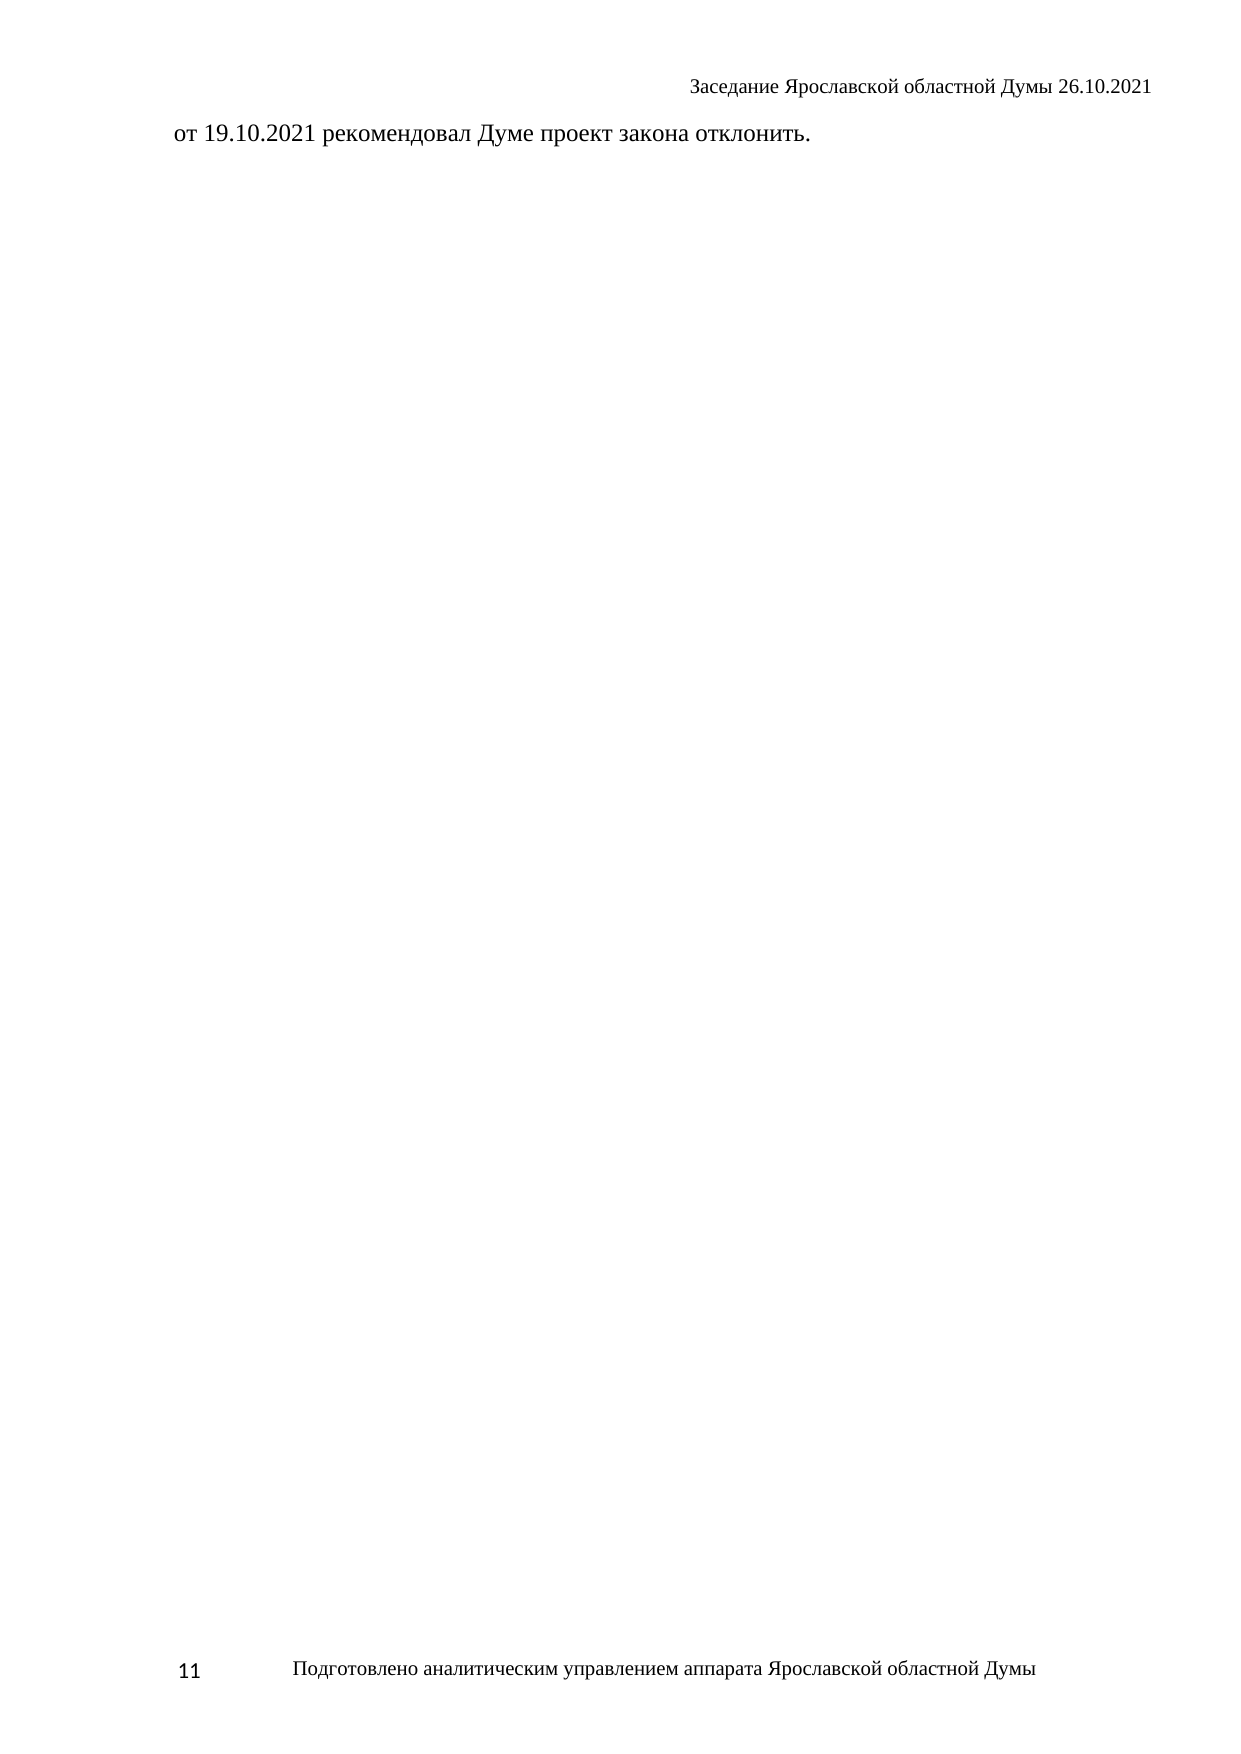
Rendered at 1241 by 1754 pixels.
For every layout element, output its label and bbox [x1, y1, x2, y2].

table_cell [163, 118, 1152, 159]
